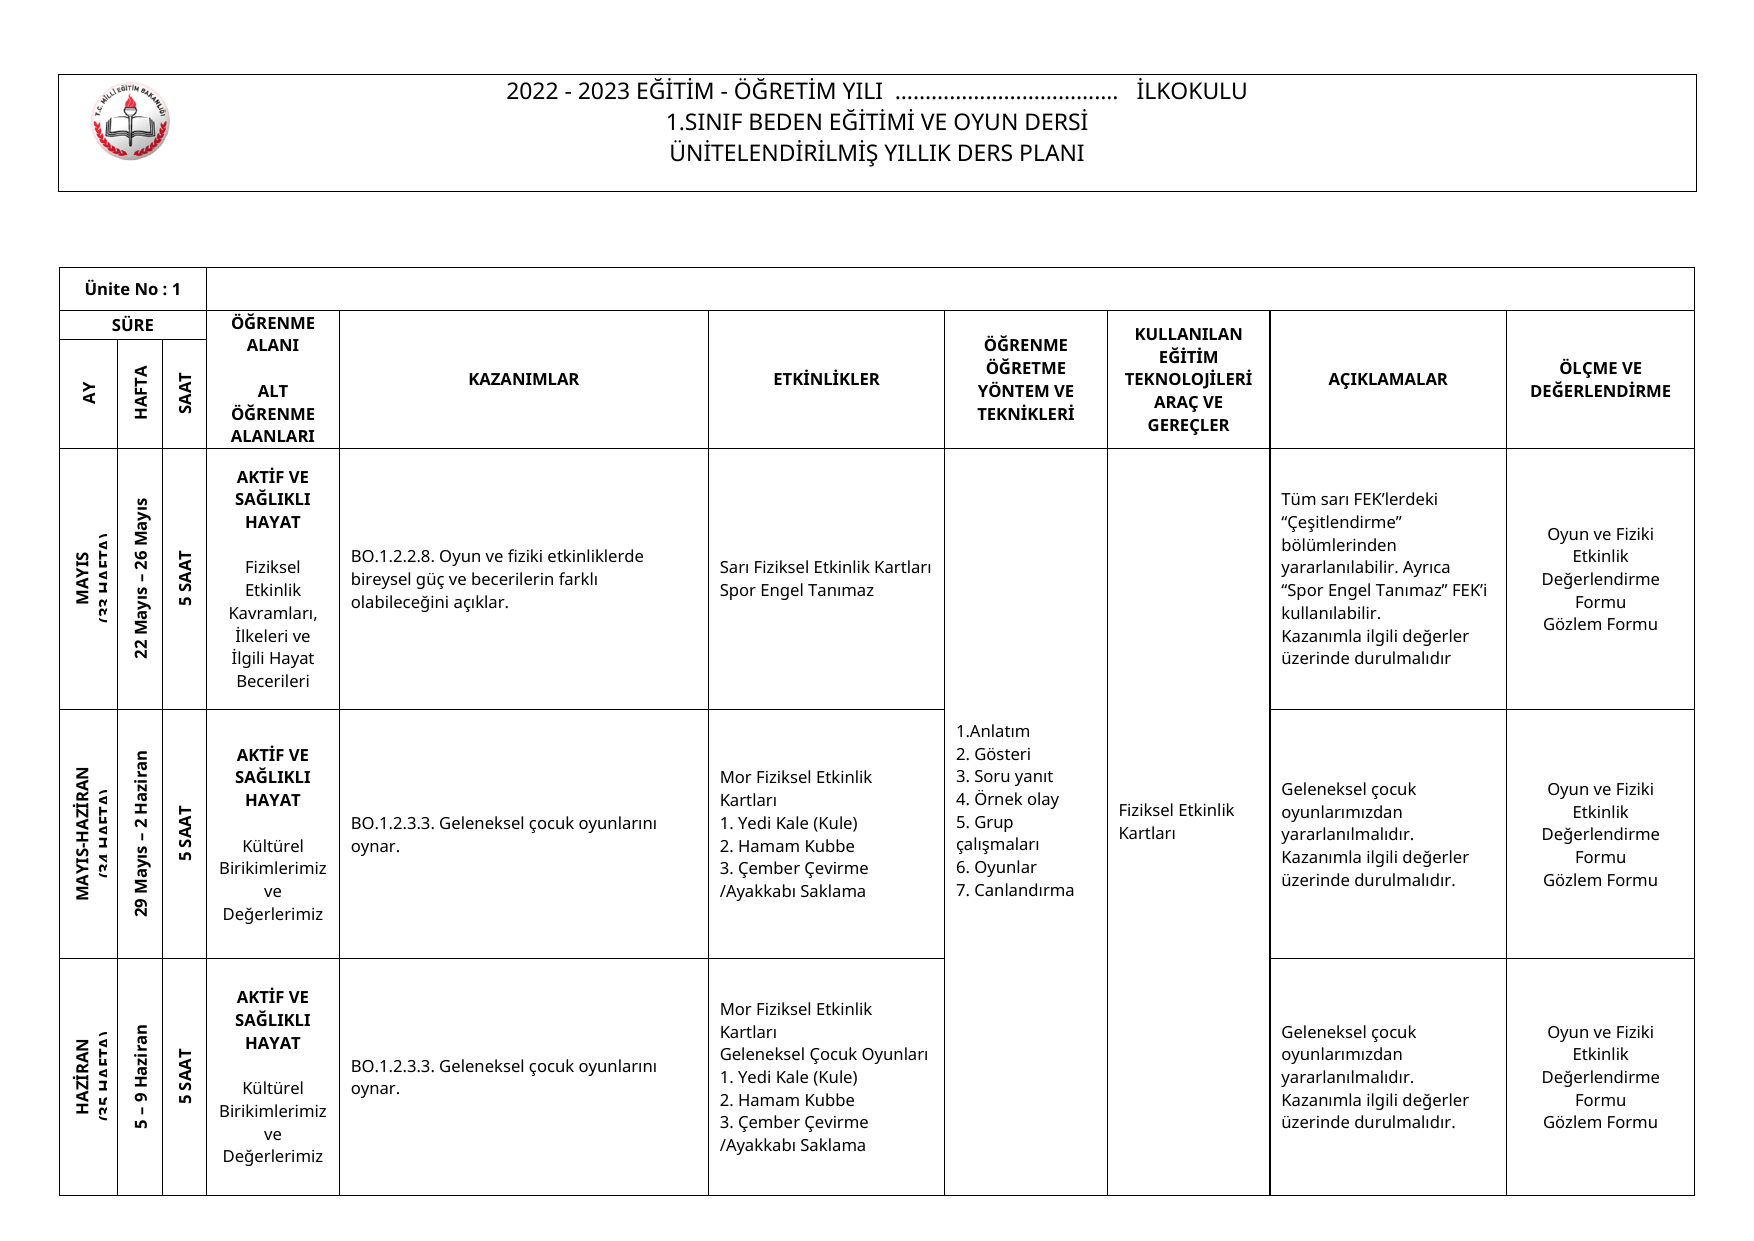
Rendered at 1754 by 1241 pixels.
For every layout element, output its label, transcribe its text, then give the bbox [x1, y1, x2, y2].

table_cell ÖĞRENME ÖĞRETME YÖNTEM VE TEKNİKLERİ [945, 311, 1107, 447]
table_cell AY [60, 340, 117, 447]
table_cell 22 Mayıs – 26 Mayıs [118, 449, 162, 709]
table_cell AKTİF VE SAĞLIKLI HAYAT Kültürel Birikimlerimiz ve Değerlerimiz [207, 959, 339, 1195]
table_cell Sarı Fiziksel Etkinlik Kartları Spor Engel Tanımaz [709, 449, 944, 709]
table_cell Geleneksel çocuk oyunlarımızdan yararlanılmalıdır. Kazanımla ilgili değerler üzerinde durulmalıdır. [1271, 959, 1506, 1195]
table_cell MAYIS (33.HAFTA) [60, 449, 117, 709]
table_cell Fiziksel Etkinlik Kartları [1108, 449, 1269, 1195]
table_cell HAFTA [118, 340, 162, 447]
table_cell ÖĞRENME ALANI ALT ÖĞRENME ALANLARI [207, 311, 339, 447]
table_cell Mor Fiziksel Etkinlik Kartları 1. Yedi Kale (Kule) 2. Hamam Kubbe 3. Çember Çevirme /Ayakkabı Saklama [709, 710, 944, 958]
table_cell BO.1.2.2.8. Oyun ve fiziki etkinliklerde bireysel güç ve becerilerin farklı olabileceğini açıklar. [340, 449, 708, 709]
table_cell MAYIS-HAZİRAN (34.HAFTA) [60, 710, 117, 958]
table_cell 29 Mayıs – 2 Haziran [118, 710, 162, 958]
table_cell 5 SAAT [163, 449, 206, 709]
table_cell SÜRE [60, 311, 206, 338]
table_cell 1.Anlatım 2. Gösteri 3. Soru yanıt 4. Örnek olay 5. Grup çalışmaları 6. Oyunlar 7. Canlandırma [945, 449, 1107, 1195]
table_cell Tüm sarı FEK’lerdeki “Çeşitlendirme” bölümlerinden yararlanılabilir. Ayrıca “Spor Engel Tanımaz” FEK’i kullanılabilir. Kazanımla ilgili değerler üzerinde durulmalıdır [1271, 449, 1506, 709]
table_cell AÇIKLAMALAR [1271, 311, 1506, 447]
table_cell KAZANIMLAR [340, 311, 708, 447]
table_header [207, 268, 1694, 310]
table_cell 5 SAAT [163, 959, 206, 1195]
table_header Ünite No : 1 [60, 268, 206, 310]
picture [85, 77, 175, 167]
table_cell Oyun ve Fiziki Etkinlik Değerlendirme Formu Gözlem Formu [1507, 449, 1694, 709]
table_cell 5 SAAT [163, 710, 206, 958]
table_cell ETKİNLİKLER [709, 311, 944, 447]
table_cell BO.1.2.3.3. Geleneksel çocuk oyunlarını oynar. [340, 959, 708, 1195]
table_cell AKTİF VE SAĞLIKLI HAYAT Kültürel Birikimlerimiz ve Değerlerimiz [207, 710, 339, 958]
table_cell SAAT [163, 340, 206, 447]
table_cell HAZİRAN (35.HAFTA) [60, 959, 117, 1195]
table_cell 5 – 9 Haziran [118, 959, 162, 1195]
table_cell Oyun ve Fiziki Etkinlik Değerlendirme Formu Gözlem Formu [1507, 959, 1694, 1195]
table_cell KULLANILAN EĞİTİM TEKNOLOJİLERİ ARAÇ VE GEREÇLER [1108, 311, 1269, 447]
table_cell BO.1.2.3.3. Geleneksel çocuk oyunlarını oynar. [340, 710, 708, 958]
table_cell AKTİF VE SAĞLIKLI HAYAT Fiziksel Etkinlik Kavramları, İlkeleri ve İlgili Hayat Becerileri [207, 449, 339, 709]
table_cell Mor Fiziksel Etkinlik Kartları Geleneksel Çocuk Oyunları 1. Yedi Kale (Kule) 2. Hamam Kubbe 3. Çember Çevirme /Ayakkabı Saklama [709, 959, 944, 1195]
table_cell Geleneksel çocuk oyunlarımızdan yararlanılmalıdır. Kazanımla ilgili değerler üzerinde durulmalıdır. [1271, 710, 1506, 958]
table_cell ÖLÇME VE DEĞERLENDİRME [1507, 311, 1694, 447]
table_cell Oyun ve Fiziki Etkinlik Değerlendirme Formu Gözlem Formu [1507, 710, 1694, 958]
